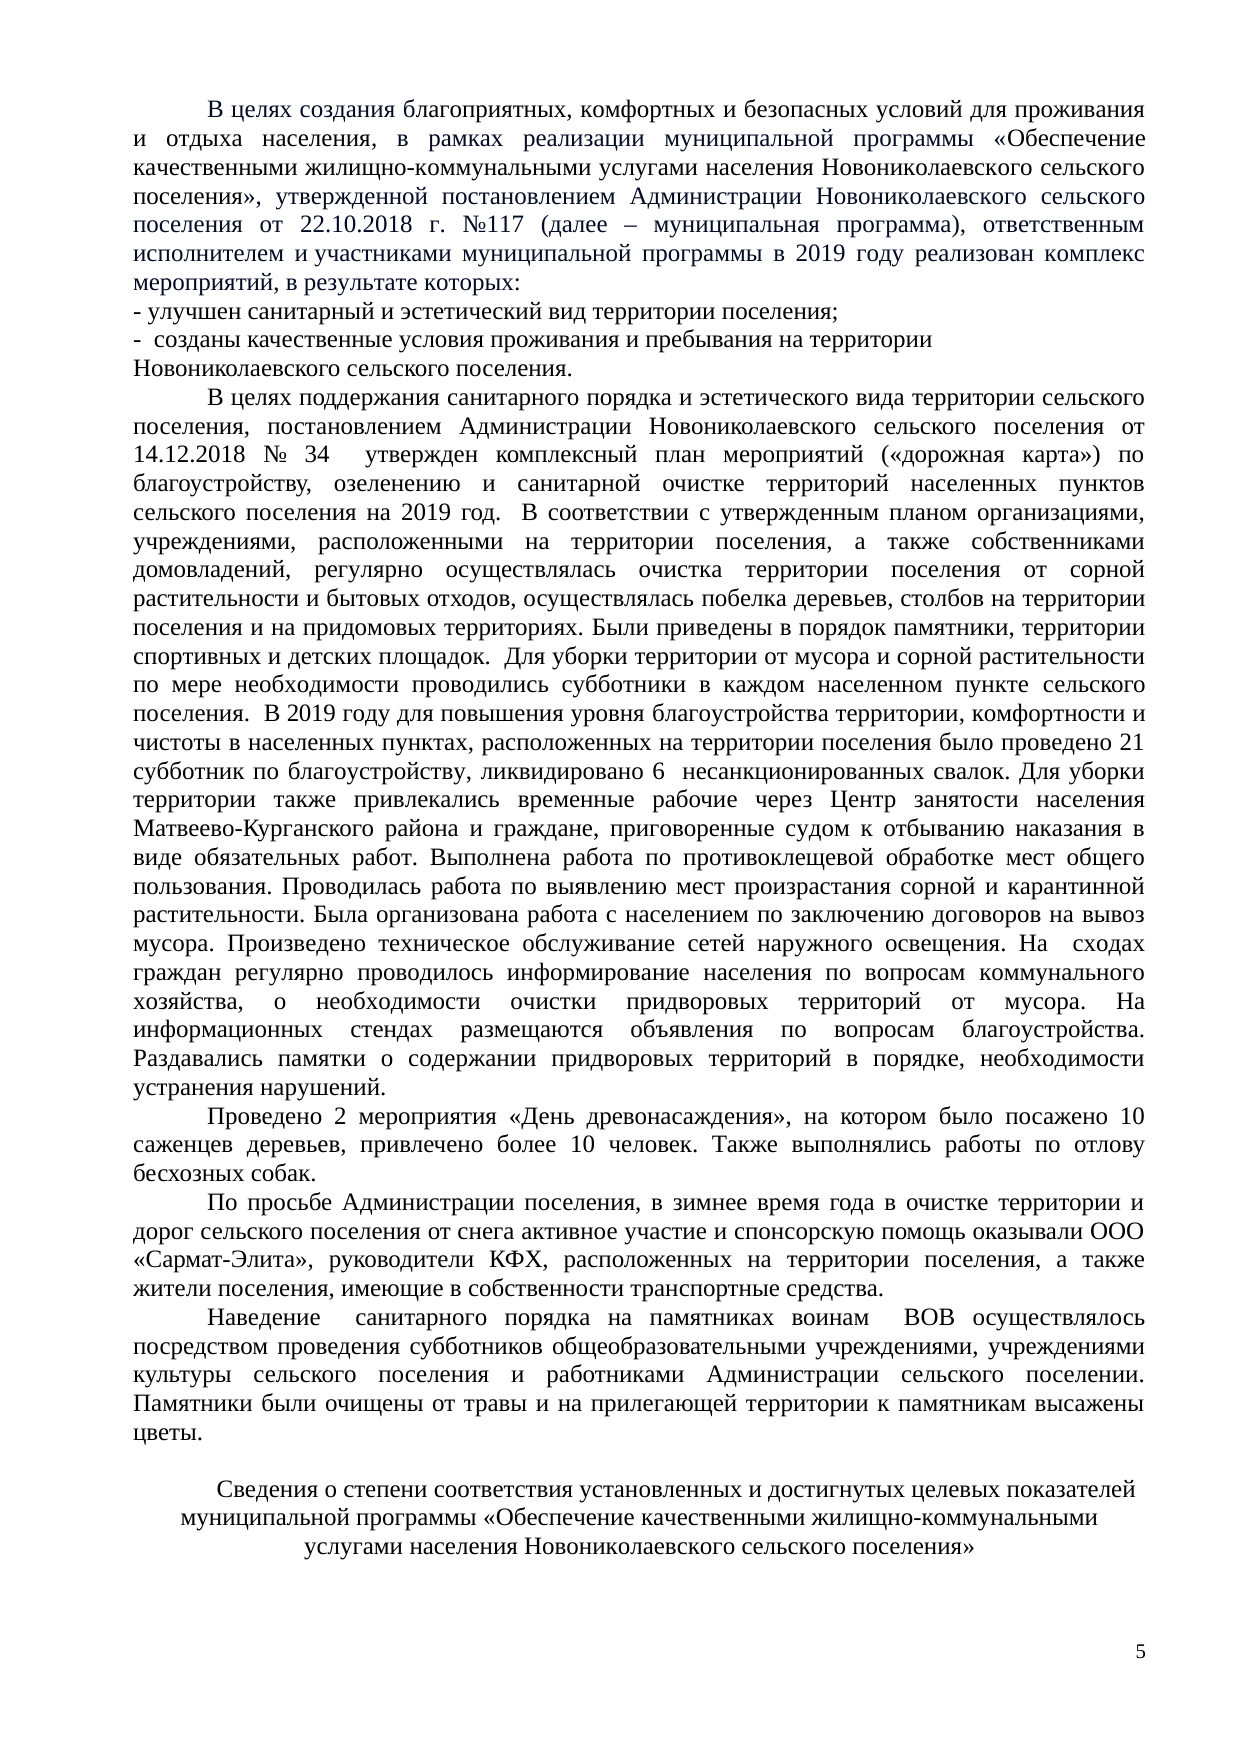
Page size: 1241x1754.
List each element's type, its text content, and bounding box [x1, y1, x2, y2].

text В целях создания благоприятных, комфортных и безопасных условий для проживания и отдыха населения, в рамках реализации муниципальной программы «Обеспечение качественными жилищно-коммунальными услугами населения Новониколаевского сельского поселения», утвержденной постановлением Администрации Новониколаевского сельского поселения от 22.10.2018 г. №117 (далее – муниципальная программа), ответственным исполнителем и участниками муниципальной программы в 2019 году реализован комплекс мероприятий, в результате которых: [133, 94, 1146, 296]
text Проведено 2 мероприятия «День древонасаждения», на котором было посажено 10 саженцев деревьев, привлечено более 10 человек. Также выполнялись работы по отлову бесхозных собак. [133, 1101, 1146, 1187]
text В целях поддержания санитарного порядка и эстетического вида территории сельского поселения, постановлением Администрации Новониколаевского сельского поселения от 14.12.2018 № 34 утвержден комплексный план мероприятий («дорожная карта») по благоустройству, озеленению и санитарной очистке территорий населенных пунктов сельского поселения на 2019 год. В соответствии с утвержденным планом организациями, учреждениями, расположенными на территории поселения, а также собственниками домовладений, регулярно осуществлялась очистка территории поселения от сорной растительности и бытовых отходов, осуществлялась побелка деревьев, столбов на территории поселения и на придомовых территориях. Были приведены в порядок памятники, территории спортивных и детских площадок. Для уборки территории от мусора и сорной растительности по мере необходимости проводились субботники в каждом населенном пункте сельского поселения. В 2019 году для повышения уровня благоустройства территории, комфортности и чистоты в населенных пунктах, расположенных на территории поселения было проведено 21 субботник по благоустройству, ликвидировано 6 несанкционированных свалок. Для уборки территории также привлекались временные рабочие через Центр занятости населения Матвеево-Курганского района и граждане, приговоренные судом к отбыванию наказания в виде обязательных работ. Выполнена работа по противоклещевой обработке мест общего пользования. Проводилась работа по выявлению мест произрастания сорной и карантинной растительности. Была организована работа с населением по заключению договоров на вывоз мусора. Произведено техническое обслуживание сетей наружного освещения. На сходах граждан регулярно проводилось информирование населения по вопросам коммунального хозяйства, о необходимости очистки придворовых территорий от мусора. На информационных стендах размещаются объявления по вопросам благоустройства. Раздавались памятки о содержании придворовых территорий в порядке, необходимости устранения нарушений. [133, 382, 1146, 1101]
text По просьбе Администрации поселения, в зимнее время года в очистке территории и дорог сельского поселения от снега активное участие и спонсорскую помощь оказывали ООО «Сармат-Элита», руководители КФХ, расположенных на территории поселения, а также жители поселения, имеющие в собственности транспортные средства. [133, 1187, 1146, 1302]
text - улучшен санитарный и эстетический вид территории поселения; [133, 296, 1146, 324]
list Сведения о степени соответствия установленных и достигнутых целевых показателей муниципальной программы «Обеспечение качественными жилищно-коммунальными услугами населения Новониколаевского сельского поселения» [133, 1474, 1146, 1560]
text - созданы качественные условия проживания и пребывания на территории Новониколаевского сельского поселения. [133, 324, 1146, 382]
text Наведение санитарного порядка на памятниках воинам ВОВ осуществлялось посредством проведения субботников общеобразовательными учреждениями, учреждениями культуры сельского поселения и работниками Администрации сельского поселении. Памятники были очищены от травы и на прилегающей территории к памятникам высажены цветы. [133, 1302, 1146, 1446]
